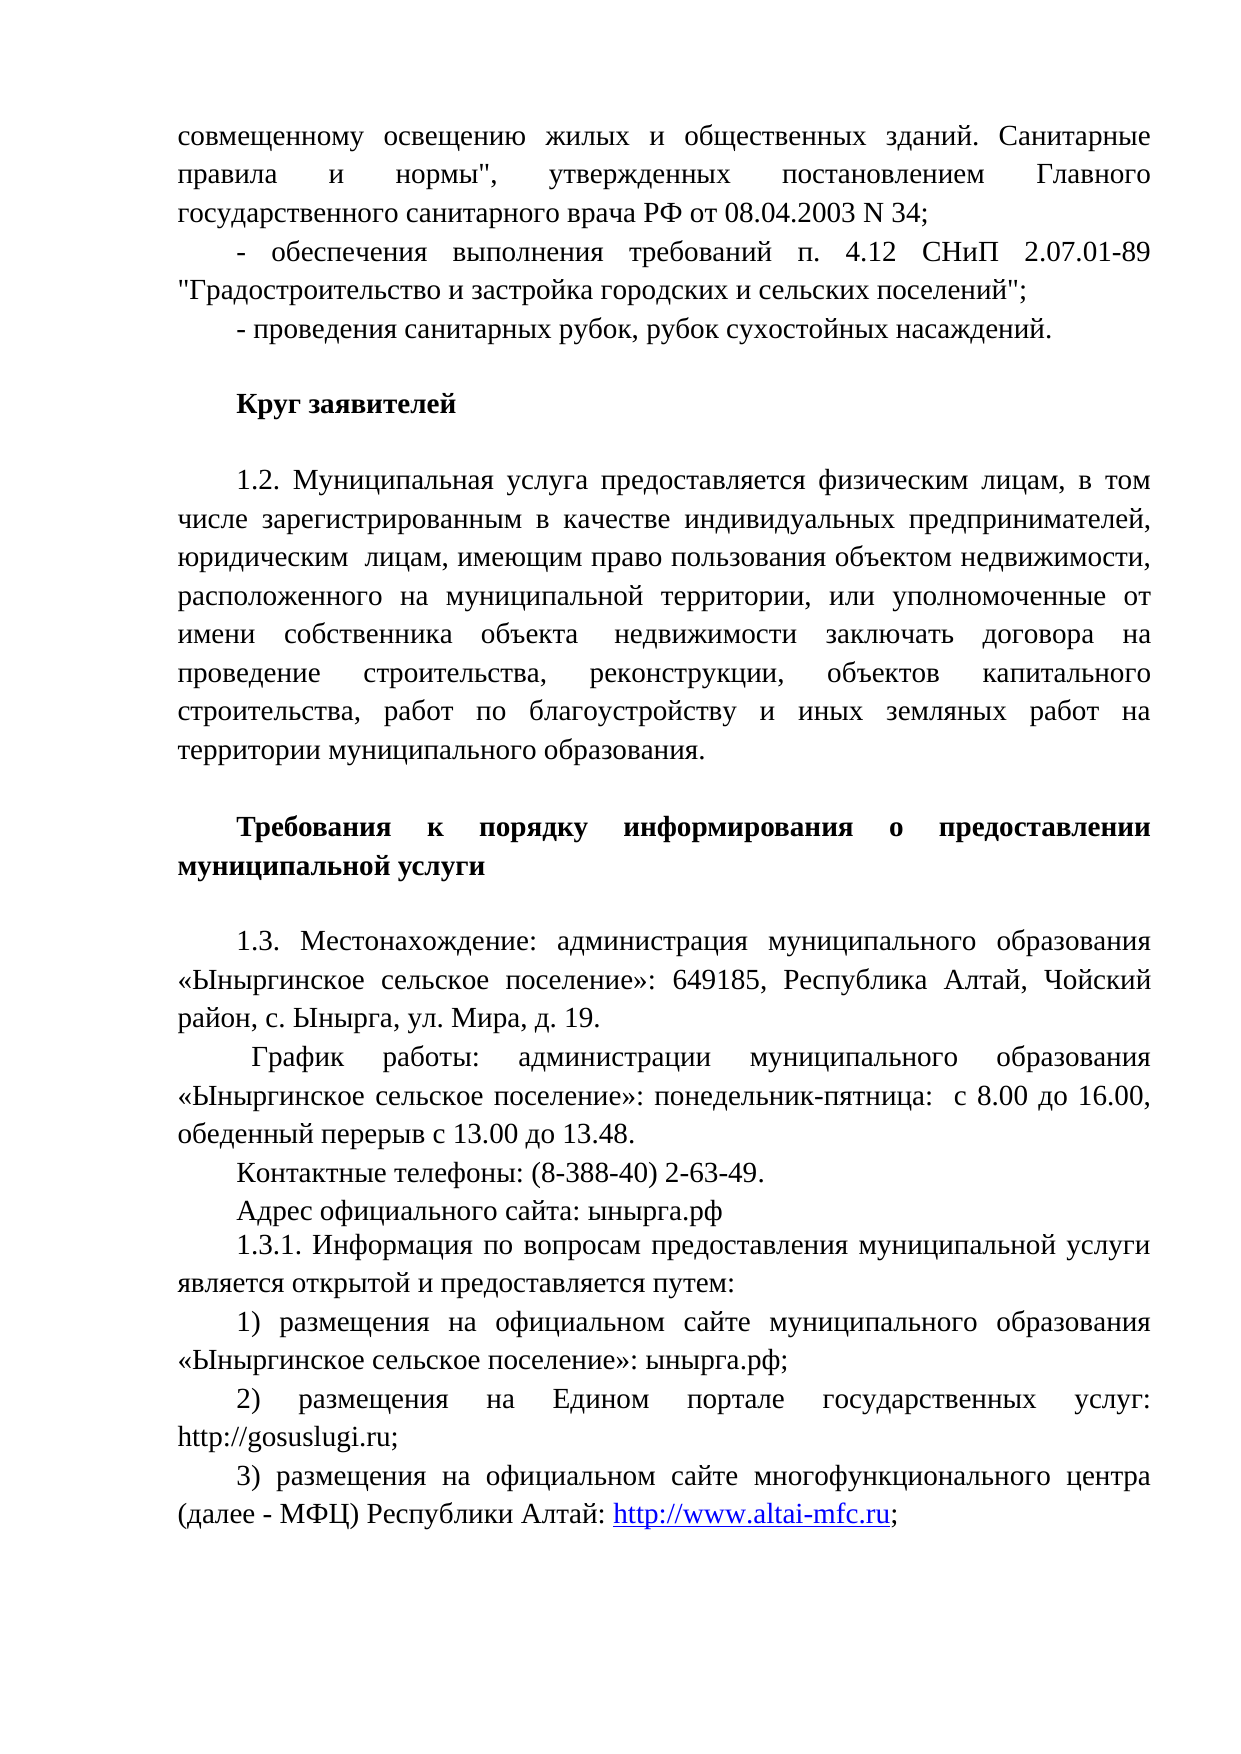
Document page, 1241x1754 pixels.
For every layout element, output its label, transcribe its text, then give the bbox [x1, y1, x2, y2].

text Требования к порядку информирования о предоставлении муниципальной услуги [177, 809, 1152, 881]
text График работы: администрации муниципального образования «Ыныргинское сельское поселение»: понедельник-пятница: с 8.00 до 16.00, обеденный перерыв с 13.00 до 13.48. [177, 1039, 1152, 1150]
text Адрес официального сайта: ынырга.рф [177, 1193, 1152, 1227]
text 1) размещения на официальном сайте муниципального образования «Ыныргинское сельское поселение»: ынырга.рф; [177, 1304, 1152, 1376]
text - обеспечения выполнения требований п. 4.12 СНиП 2.07.01-89 "Градостроительство и застройка городских и сельских поселений"; [177, 234, 1152, 306]
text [177, 118, 1152, 229]
text - проведения санитарных рубок, рубок сухостойных насаждений. [177, 311, 1152, 344]
text 3) размещения на официальном сайте многофункционального центра (далее - МФЦ) Республики Алтай: http://www.altai-mfc.ru; [177, 1458, 1152, 1530]
text 1.3. Местонахождение: администрация муниципального образования «Ыныргинское сельское поселение»: 649185, Республика Алтай, Чойский район, с. Ынырга, ул. Мира, д. 19. [177, 923, 1152, 1034]
text Контактные телефоны: (8-388-40) 2-63-49. [177, 1155, 1152, 1188]
text 1.2. Муниципальная услуга предоставляется физическим лицам, в том числе зарегистрированным в качестве индивидуальных предпринимателей, юридическим лицам, имеющим право пользования объектом недвижимости, расположенного на муниципальной территории, или уполномоченные от имени собственника объекта недвижимости заключать договора на проведение строительства, реконструкции, объектов капитального строительства, работ по благоустройству и иных земляных работ на территории муниципального образования. [177, 462, 1152, 766]
text 2) размещения на Едином портале государственных услуг: http://gosuslugi.ru; [177, 1381, 1152, 1453]
text 1.3.1. Информация по вопросам предоставления муниципальной услуги является открытой и предоставляется путем: [177, 1227, 1152, 1299]
text Круг заявителей [177, 387, 1152, 420]
